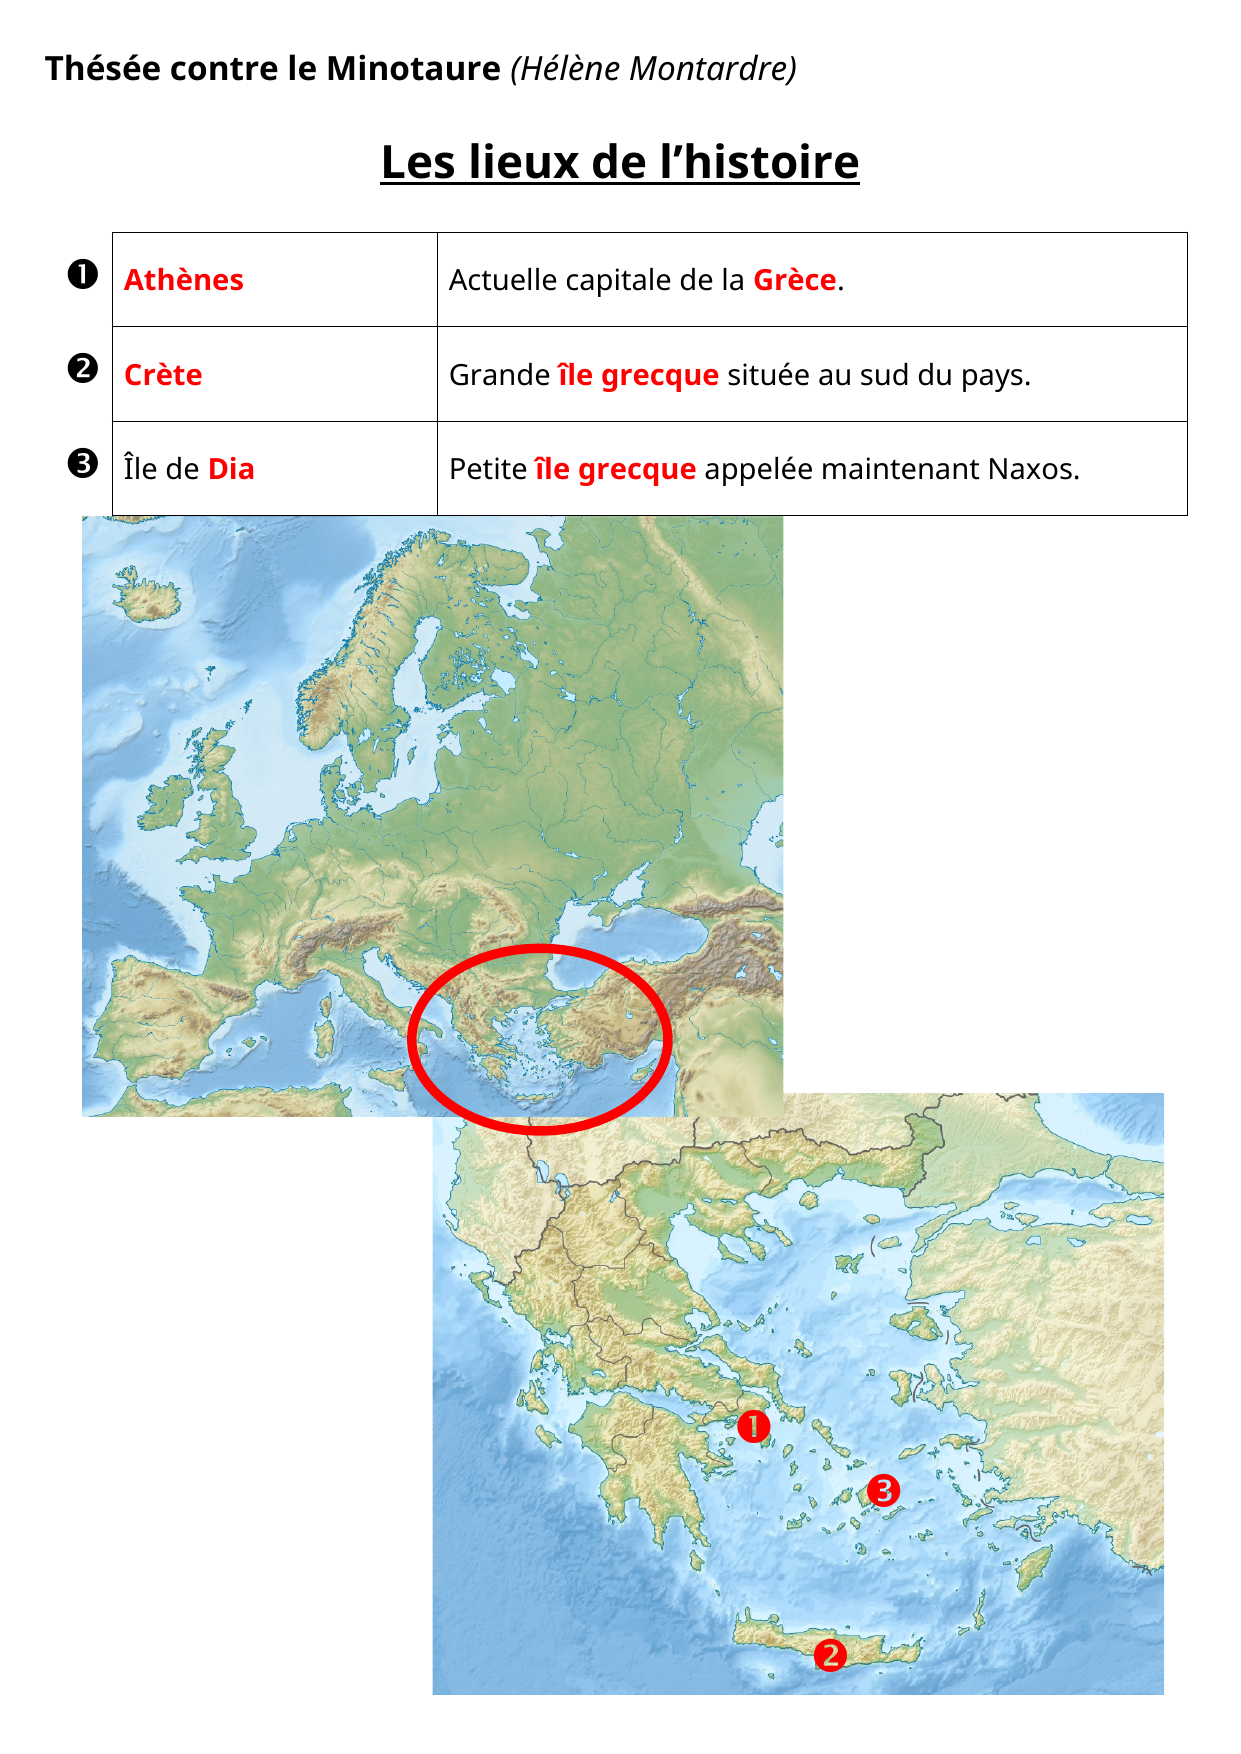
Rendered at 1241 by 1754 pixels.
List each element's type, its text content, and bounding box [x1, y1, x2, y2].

table_cell [53, 326, 112, 421]
text Les lieux de l’histoire [44, 129, 1196, 192]
table_cell [53, 421, 112, 515]
table_header Actuelle capitale de la Grèce. [438, 233, 1187, 326]
table_cell Grande île grecque située au sud du pays. [438, 327, 1187, 421]
table_header [53, 232, 112, 326]
table_cell Île de Dia [113, 422, 437, 515]
text Thésée contre le Minotaure (Hélène Montardre) [44, 44, 1196, 90]
table_header Athènes [113, 233, 437, 326]
picture [82, 516, 1165, 1695]
table_cell Crète [113, 327, 437, 421]
table_cell Petite île grecque appelée maintenant Naxos. [438, 422, 1187, 515]
